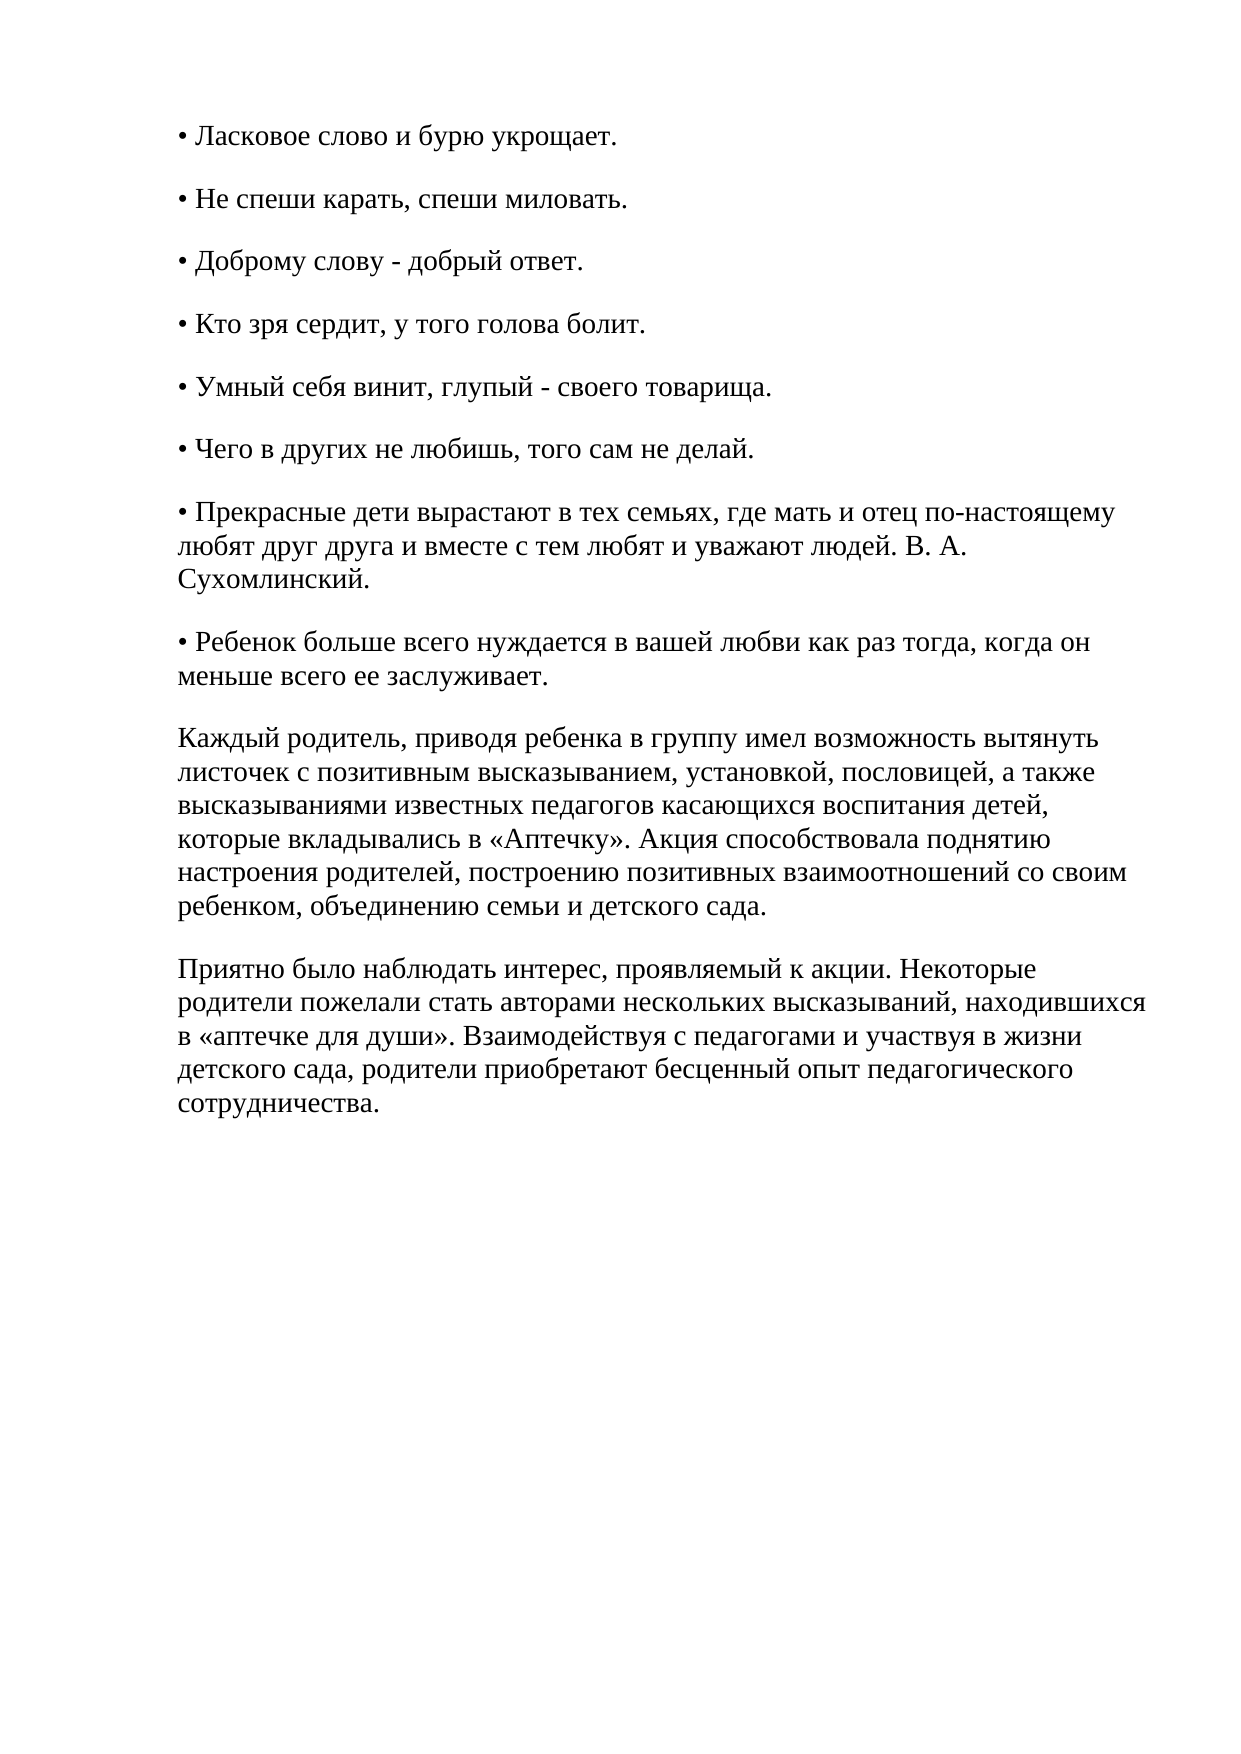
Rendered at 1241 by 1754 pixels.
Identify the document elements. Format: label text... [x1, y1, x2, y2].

text • Ребенок больше всего нуждается в вашей любви как раз тогда, когда он меньше всего ее заслуживает. [177, 624, 1152, 691]
text • Умный себя винит, глупый - своего товарища. [177, 369, 1152, 402]
text • Не спеши карать, спеши миловать. [177, 181, 1152, 214]
text • Кто зря сердит, у того голова болит. [177, 306, 1152, 340]
text Каждый родитель, приводя ребенка в группу имел возможность вытянуть листочек с позитивным высказыванием, установкой, пословицей, а также высказываниями известных педагогов касающихся воспитания детей, которые вкладывались в «Аптечку». Акция способствовала поднятию настроения родителей, построению позитивных взаимоотношений со своим ребенком, объединению семьи и детского сада. [177, 720, 1152, 922]
text • Ласковое слово и бурю укрощает. [177, 118, 1152, 152]
text • Чего в других не любишь, того сам не делай. [177, 432, 1152, 465]
text • Доброму слову - добрый ответ. [177, 243, 1152, 277]
text Приятно было наблюдать интерес, проявляемый к акции. Некоторые родители пожелали стать авторами нескольких высказываний, находившихся в «аптечке для души». Взаимодействуя с педагогами и участвуя в жизни детского сада, родители приобретают бесценный опыт педагогического сотрудничества. [177, 951, 1152, 1118]
text • Прекрасные дети вырастают в тех семьях, где мать и отец по-настоящему любят друг друга и вместе с тем любят и уважают людей. В. А. Сухомлинский. [177, 494, 1152, 595]
